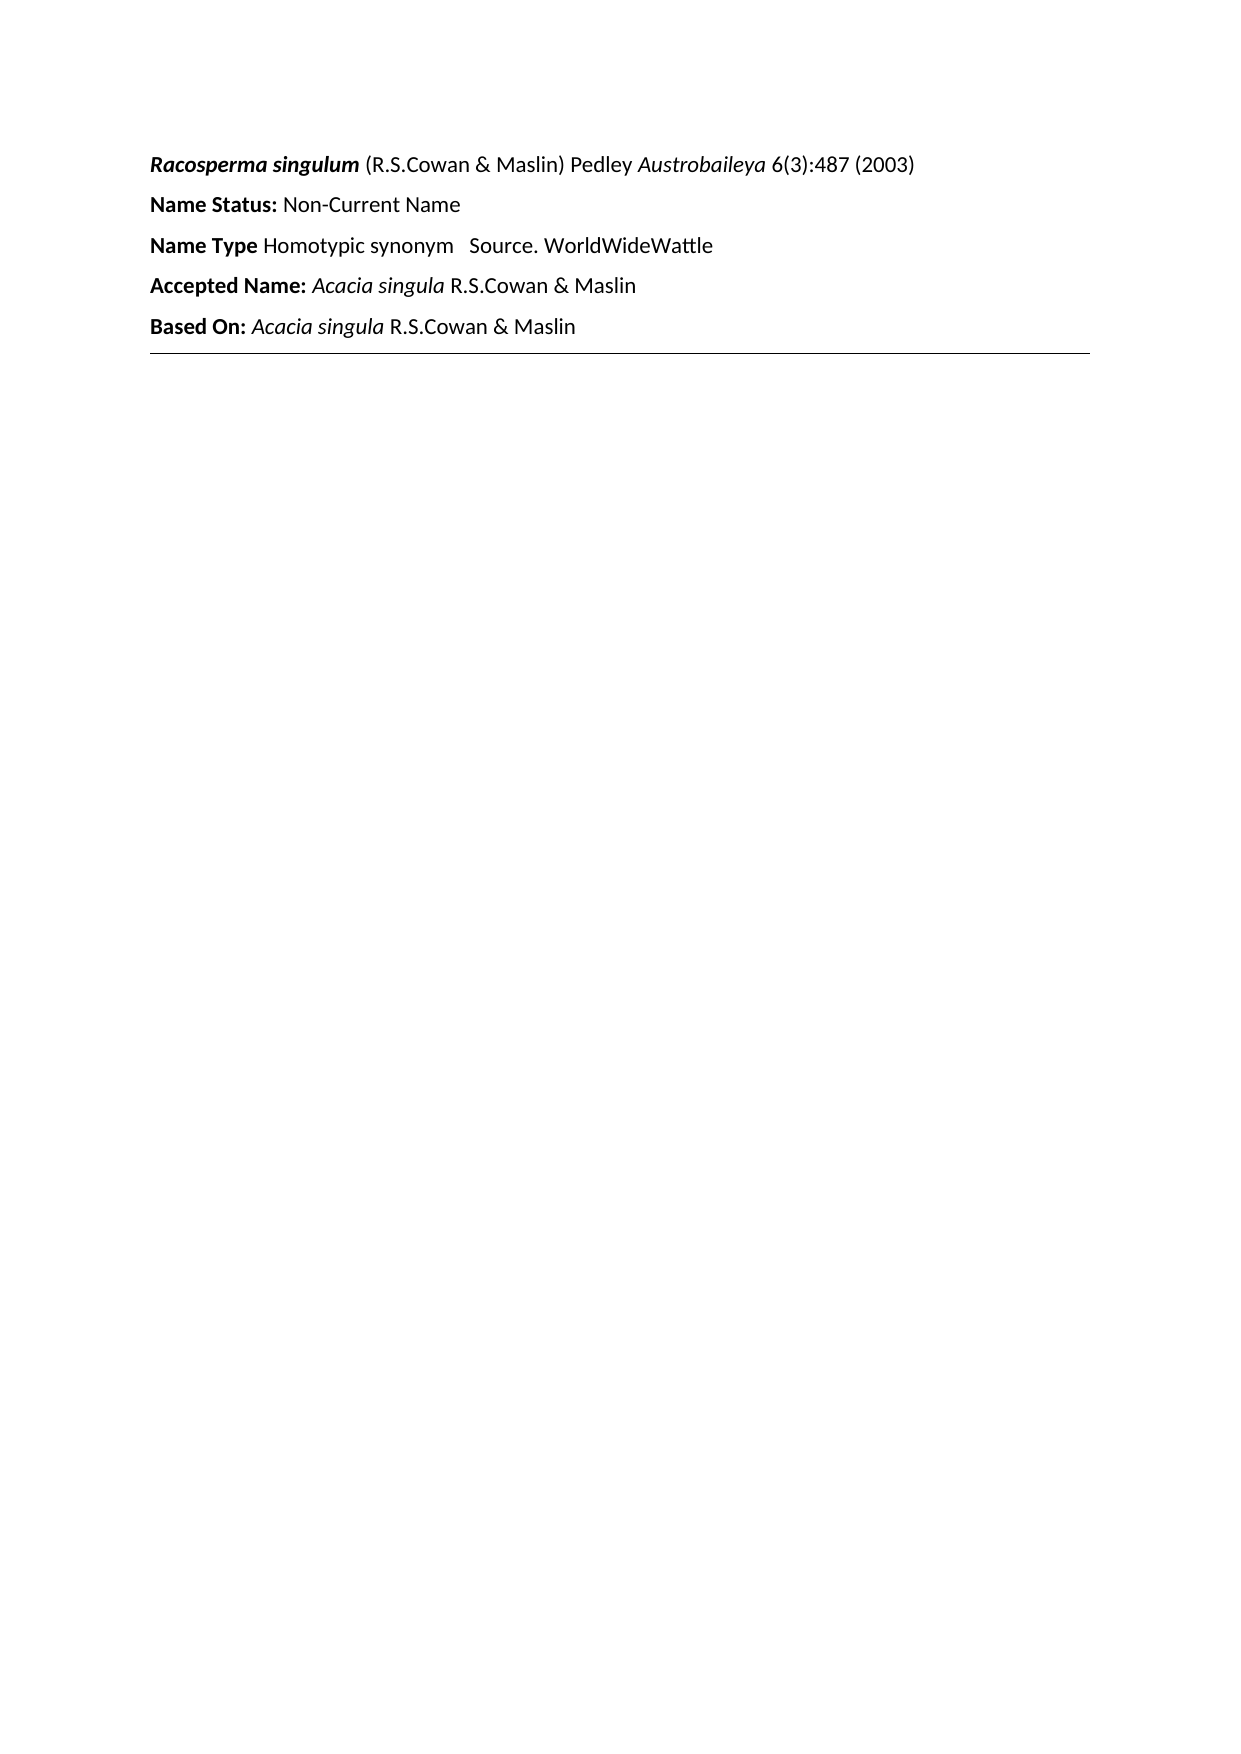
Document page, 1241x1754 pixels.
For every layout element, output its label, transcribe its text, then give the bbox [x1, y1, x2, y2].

text Accepted Name: Acacia singula R.S.Cowan & Maslin [150, 272, 1090, 299]
text Racosperma singulum (R.S.Cowan & Maslin) Pedley Austrobaileya 6(3):487 (2003) [150, 150, 1090, 178]
text Based On: Acacia singula R.S.Cowan & Maslin [150, 312, 1090, 340]
text Name Status: Non-Current Name [150, 191, 1090, 218]
text Name Type Homotypic synonym Source. WorldWideWattle [150, 231, 1090, 259]
